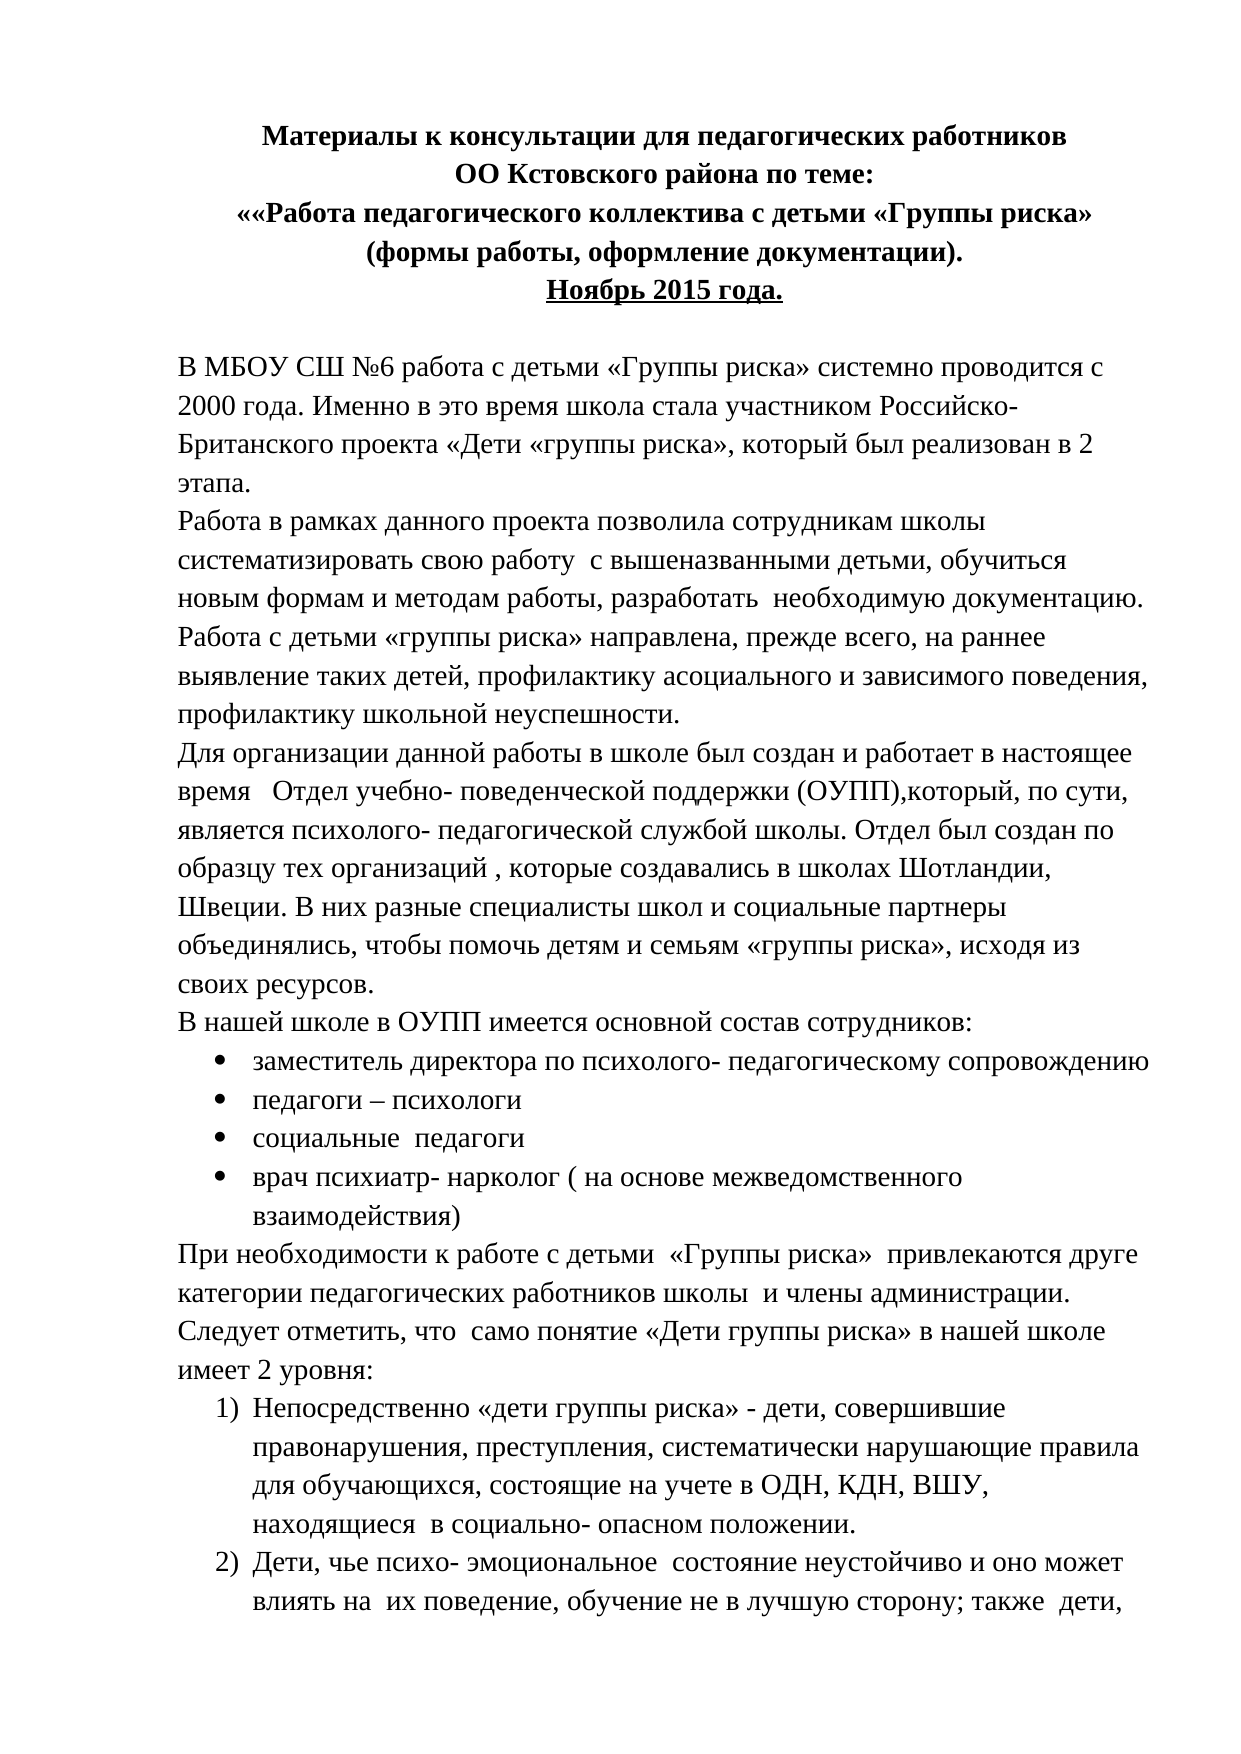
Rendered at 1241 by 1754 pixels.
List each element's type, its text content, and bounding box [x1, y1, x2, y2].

list Непосредственно «дети группы риска» - дети, совершившие правонарушения, преступления, систематически нарушающие правила для обучающихся, состоящие на учете в ОДН, КДН, ВШУ, находящиеся в социально- опасном положении. [215, 1390, 1152, 1539]
list врач психиатр- нарколог ( на основе межведомственного взаимодействия) [215, 1159, 1152, 1231]
text ««Работа педагогического коллектива с детьми «Группы риска» [177, 195, 1152, 229]
text Материалы к консультации для педагогических работников [177, 118, 1152, 152]
list заместитель директора по психолого- педагогическому сопровождению [215, 1043, 1152, 1077]
list педагоги – психологи [215, 1082, 1152, 1115]
text Ноябрь 2015 года. [177, 272, 1152, 306]
text Работа с детьми «группы риска» направлена, прежде всего, на раннее выявление таких детей, профилактику асоциального и зависимого поведения, профилактику школьной неуспешности. [177, 619, 1152, 730]
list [215, 1544, 1152, 1617]
text Работа в рамках данного проекта позволила сотрудникам школы систематизировать свою работу с вышеназванными детьми, обучиться новым формам и методам работы, разработать необходимую документацию. [177, 503, 1152, 614]
text Следует отметить, что само понятие «Дети группы риска» в нашей школе имеет 2 уровня: [177, 1313, 1152, 1385]
text ОО Кстовского района по теме: [177, 157, 1152, 190]
text В МБОУ СШ №6 работа с детьми «Группы риска» системно проводится с 2000 года. Именно в это время школа стала участником Российско- Британского проекта «Дети «группы риска», который был реализован в 2 этапа. [177, 349, 1152, 498]
text При необходимости к работе с детьми «Группы риска» привлекаются друге категории педагогических работников школы и члены администрации. [177, 1236, 1152, 1308]
text (формы работы, оформление документации). [177, 234, 1152, 267]
text Для организации данной работы в школе был создан и работает в настоящее время Отдел учебно- поведенческой поддержки (ОУПП),который, по сути, является психолого- педагогической службой школы. Отдел был создан по образцу тех организаций , которые создавались в школах Шотландии, Швеции. В них разные специалисты школ и социальные партнеры объединялись, чтобы помочь детям и семьям «группы риска», исходя из своих ресурсов. [177, 735, 1152, 999]
text В нашей школе в ОУПП имеется основной состав сотрудников: [177, 1004, 1152, 1038]
list социальные педагоги [215, 1120, 1152, 1154]
